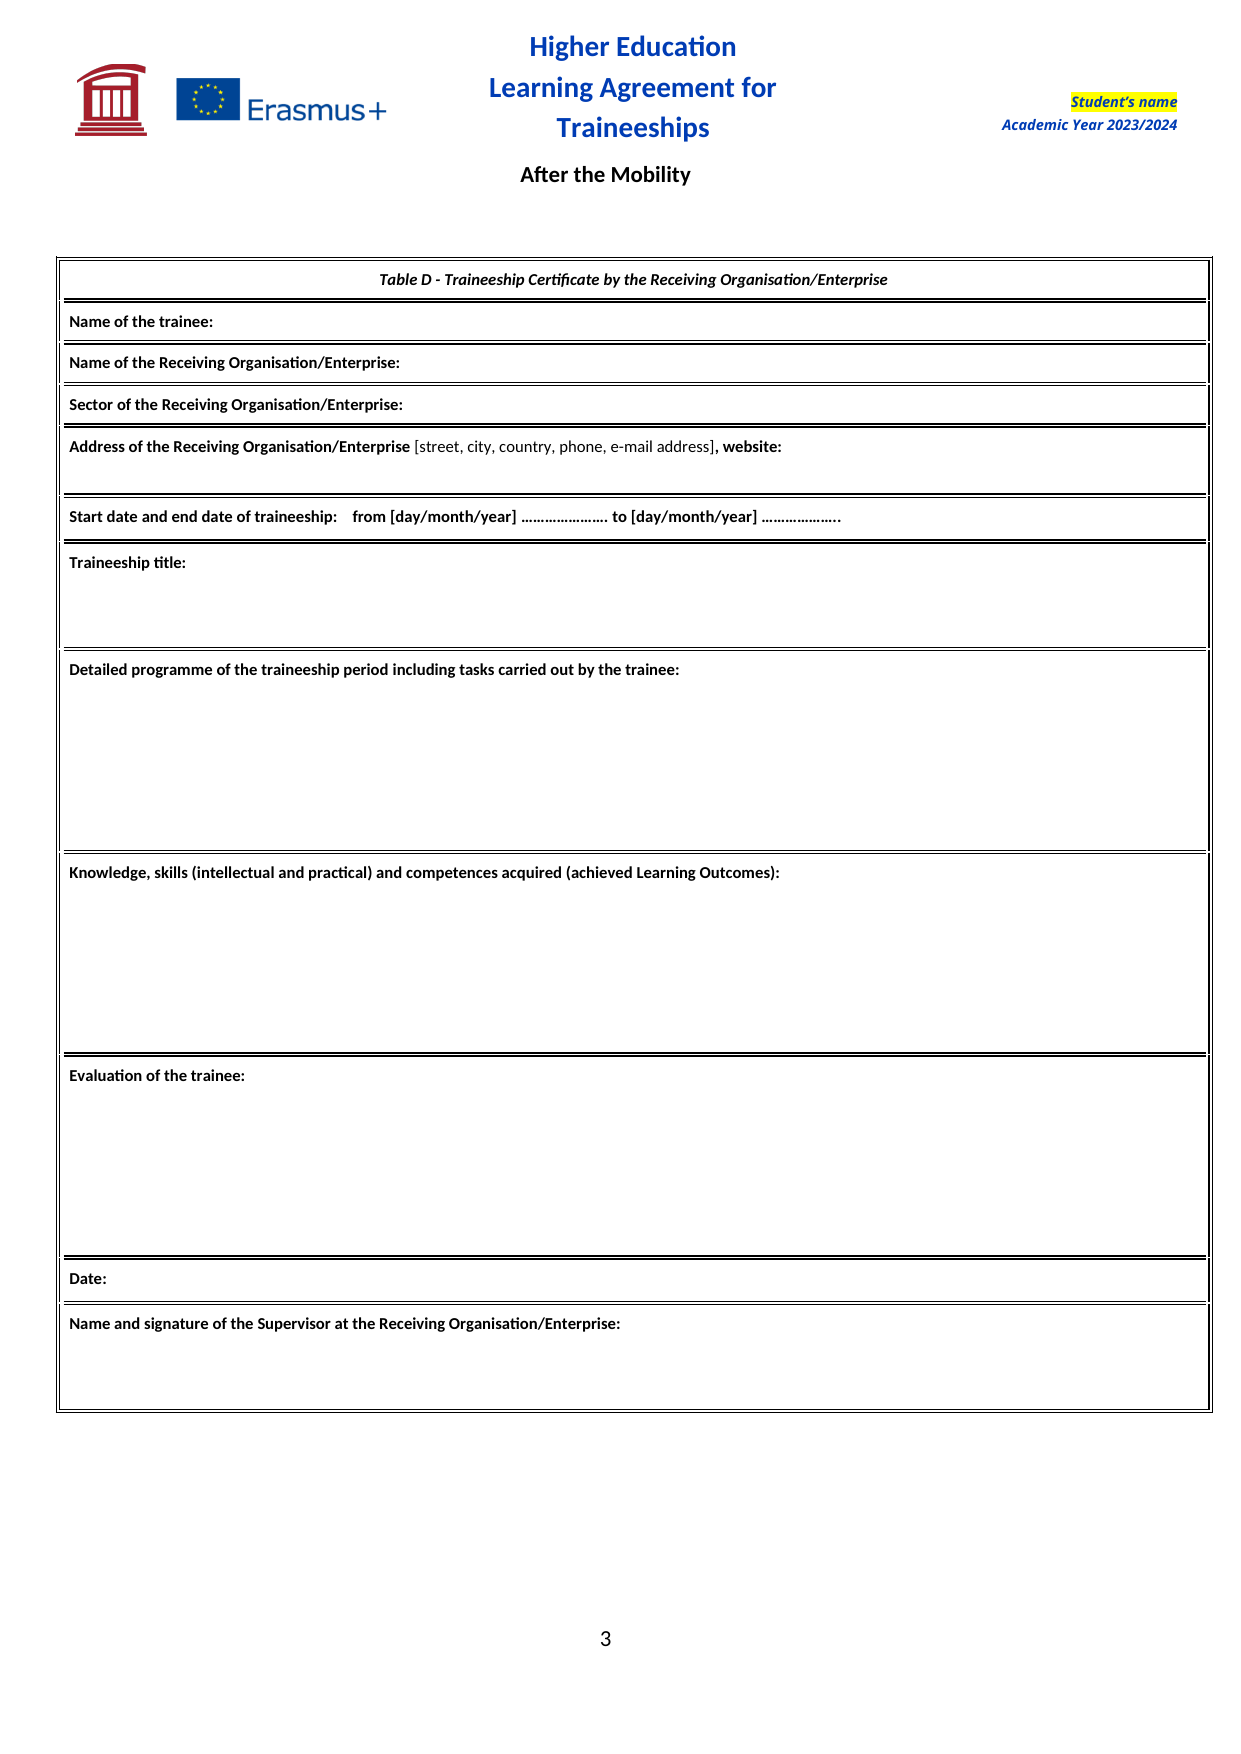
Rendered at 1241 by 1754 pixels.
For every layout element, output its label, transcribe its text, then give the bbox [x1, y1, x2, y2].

table_cell Name and signature of the Supervisor at the Receiving Organisation/Enterprise: [58, 1301, 1211, 1408]
table_cell Date: [58, 1255, 1211, 1301]
table_cell Start date and end date of traineeship: from [day/month/year] …………………. to [day/month/year] ……………….. [58, 493, 1211, 539]
table_cell Name of the trainee: [58, 298, 1211, 340]
picture [176, 78, 387, 121]
table_cell Sector of the Receiving Organisation/Enterprise: [58, 381, 1211, 423]
table_cell Detailed programme of the traineeship period including tasks carried out by the trainee: [58, 647, 1211, 849]
table_cell Name of the Receiving Organisation/Enterprise: [58, 340, 1211, 381]
table_cell Evaluation of the trainee: [58, 1052, 1211, 1255]
table_cell Traineeship title: [58, 539, 1211, 647]
table_header Table D - Traineeship Certificate by the Receiving Organisation/Enterprise [60, 261, 1208, 298]
picture [75, 64, 148, 136]
text After the Mobility [15, 160, 1196, 188]
table_cell Knowledge, skills (intellectual and practical) and competences acquired (achieved Learning Outcomes): [58, 850, 1211, 1052]
table_cell Address of the Receiving Organisation/Enterprise [street, city, country, phone, e-mail address], website: [58, 423, 1211, 493]
